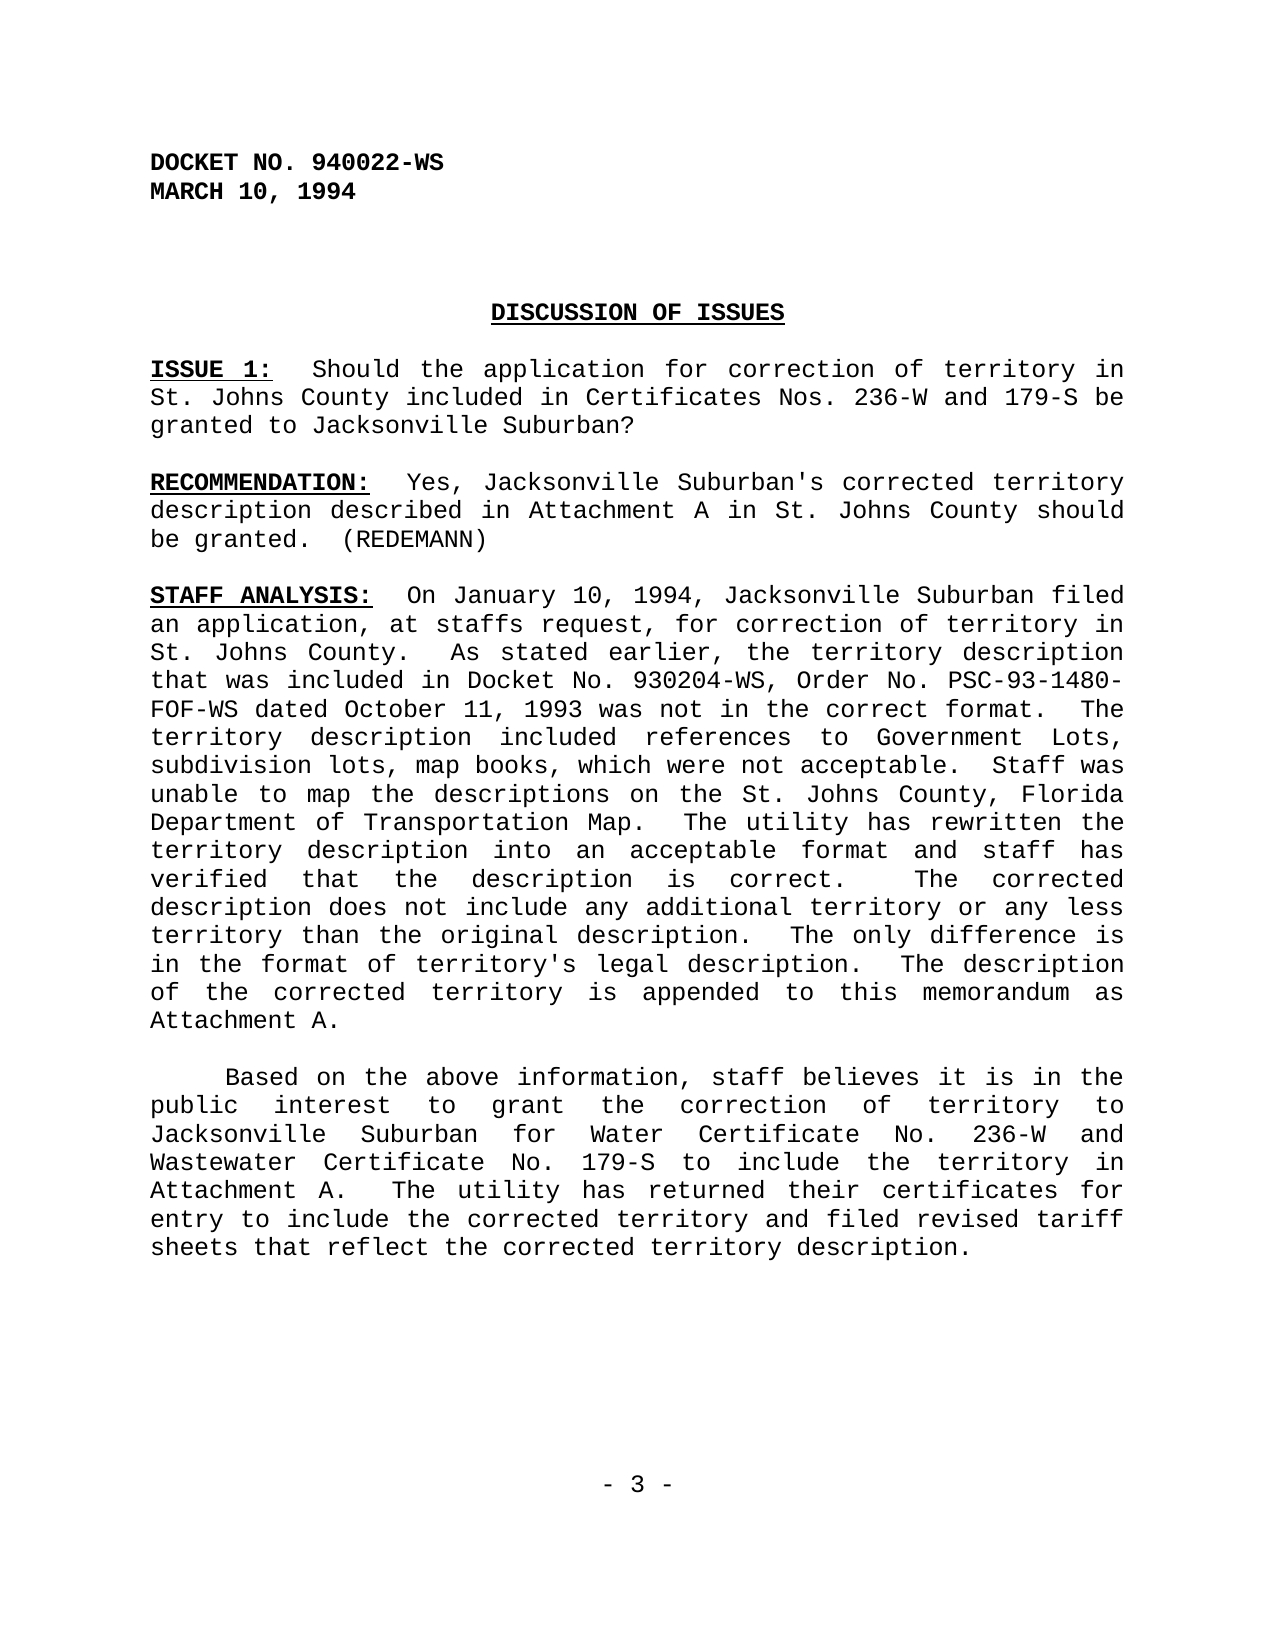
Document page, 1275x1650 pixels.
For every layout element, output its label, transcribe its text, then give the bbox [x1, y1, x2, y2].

text Based on the above information, staff believes it is in the public interest to grant the correction of territory to Jacksonville Suburban for Water Certificate No. 236-W and Wastewater Certificate No. 179-S to include the territory in Attachment A. The utility has returned their certificates for entry to include the corrected territory and filed revised tariff sheets that reflect the corrected territory description. [150, 1065, 1125, 1263]
text RECOMMENDATION: Yes, Jacksonville Suburban's corrected territory description described in Attachment A in St. Johns County should be granted. (REDEMANN) [150, 470, 1125, 555]
text STAFF ANALYSIS: On January 10, 1994, Jacksonville Suburban filed an application, at staffs request, for correction of territory in St. Johns County. As stated earlier, the territory description that was included in Docket No. 930204-WS, Order No. PSC-93-1480-FOF-WS dated October 11, 1993 was not in the correct format. The territory description included references to Government Lots, subdivision lots, map books, which were not acceptable. Staff was unable to map the descriptions on the St. Johns County, Florida Department of Transportation Map. The utility has rewritten the territory description into an acceptable format and staff has verified that the description is correct. The corrected description does not include any additional territory or any less territory than the original description. The only difference is in the format of territory's legal description. The description of the corrected territory is appended to this memorandum as Attachment A. [150, 583, 1125, 1036]
text DISCUSSION OF ISSUES [150, 300, 1125, 328]
text ISSUE 1: Should the application for correction of territory in St. Johns County included in Certificates Nos. 236-W and 179-S be granted to Jacksonville Suburban? [150, 356, 1125, 441]
